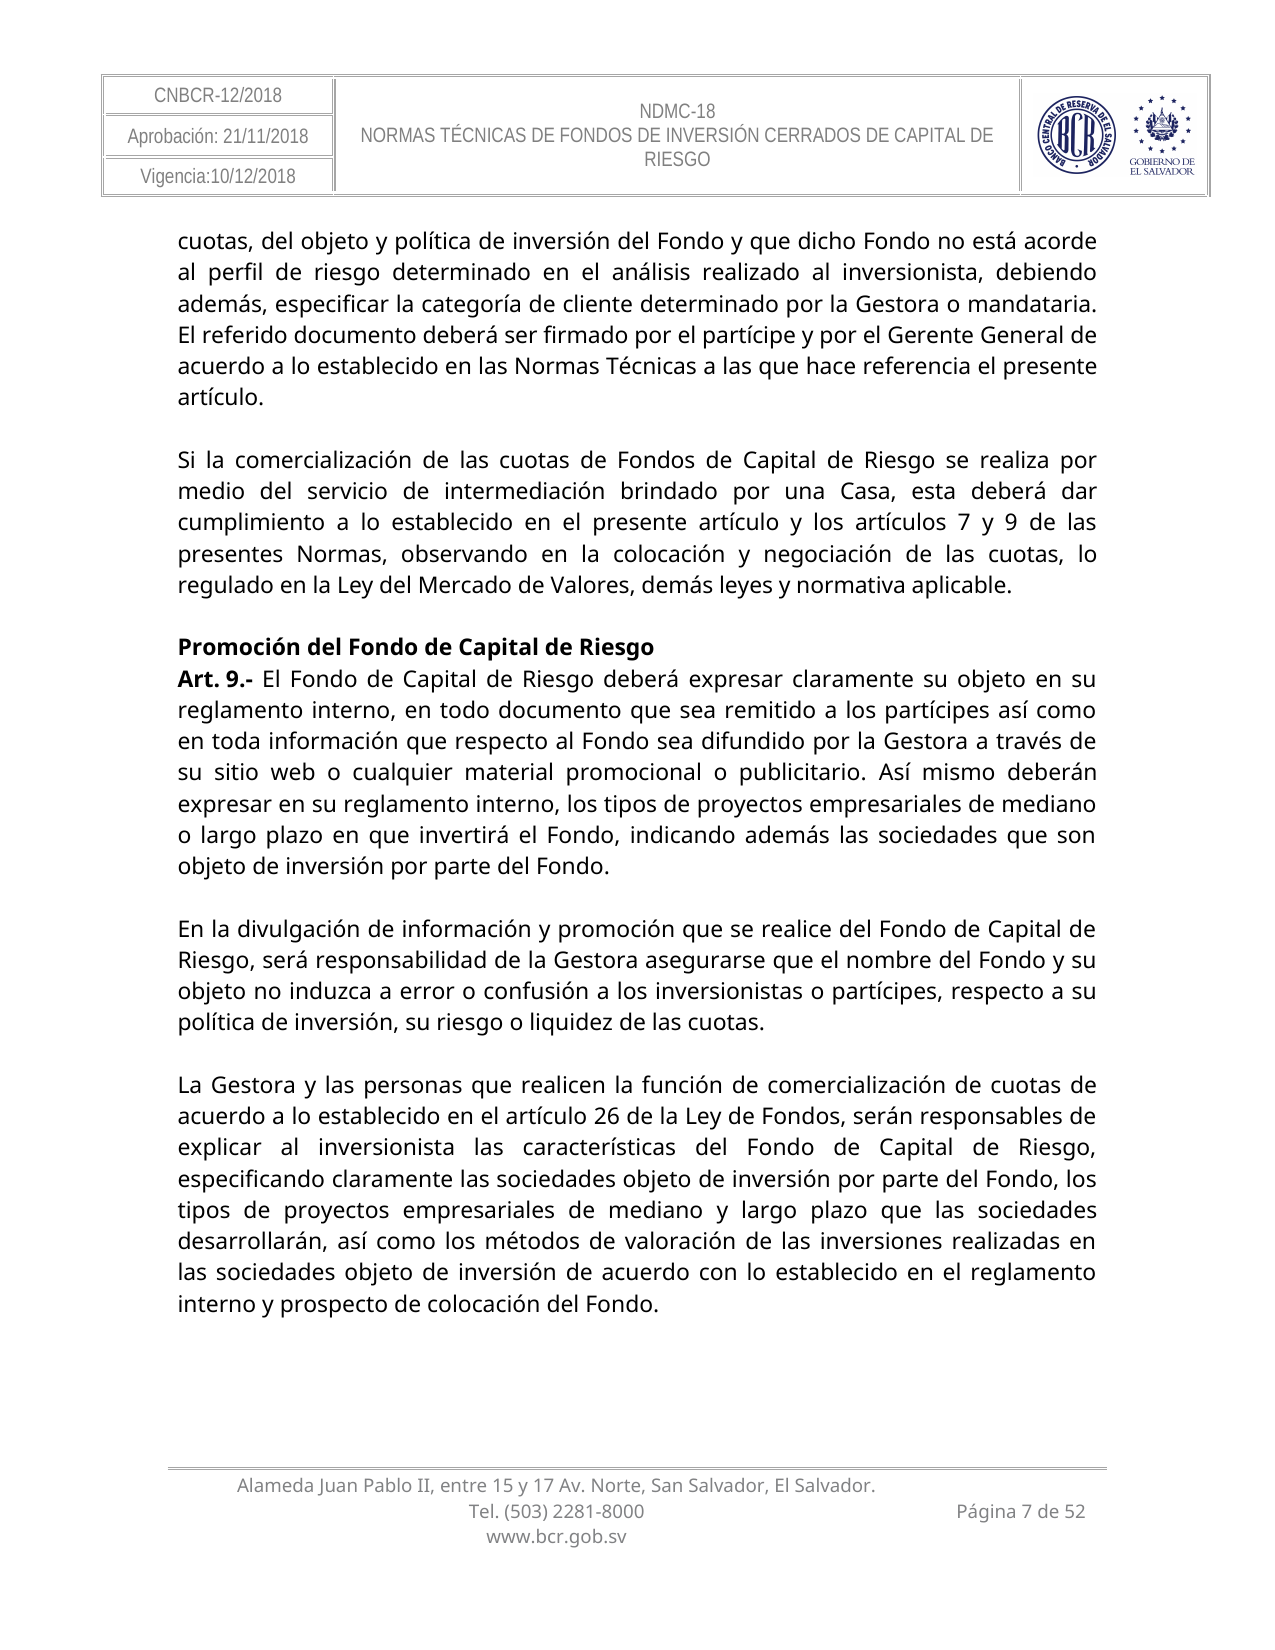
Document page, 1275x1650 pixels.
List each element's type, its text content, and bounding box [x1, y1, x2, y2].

text Promoción del Fondo de Capital de Riesgo [177, 631, 1098, 663]
text La Gestora y las personas que realicen la función de comercialización de cuotas de acuerdo a lo establecido en el artículo 26 de la Ley de Fondos, serán responsables de explicar al inversionista las características del Fondo de Capital de Riesgo, especificando claramente las sociedades objeto de inversión por parte del Fondo, los tipos de proyectos empresariales de mediano y largo plazo que las sociedades desarrollarán, así como los métodos de valoración de las inversiones realizadas en las sociedades objeto de inversión de acuerdo con lo establecido en el reglamento interno y prospecto de colocación del Fondo. [177, 1069, 1098, 1319]
list El Fondo de Capital de Riesgo deberá expresar claramente su objeto en su reglamento interno, en todo documento que sea remitido a los partícipes así como en toda información que respecto al Fondo sea difundido por la Gestora a través de su sitio web o cualquier material promocional o publicitario. Así mismo deberán expresar en su reglamento interno, los tipos de proyectos empresariales de mediano o largo plazo en que invertirá el Fondo, indicando además las sociedades que son objeto de inversión por parte del Fondo. [177, 663, 1098, 881]
text Si la comercialización de las cuotas de Fondos de Capital de Riesgo se realiza por medio del servicio de intermediación brindado por una Casa, esta deberá dar cumplimiento a lo establecido en el presente artículo y los artículos 7 y 9 de las presentes Normas, observando en la colocación y negociación de las cuotas, lo regulado en la Ley del Mercado de Valores, demás leyes y normativa aplicable. [177, 444, 1098, 600]
text En la divulgación de información y promoción que se realice del Fondo de Capital de Riesgo, será responsabilidad de la Gestora asegurarse que el nombre del Fondo y su objeto no induzca a error o confusión a los inversionistas o partícipes, respecto a su política de inversión, su riesgo o liquidez de las cuotas. [177, 913, 1098, 1038]
picture [1032, 93, 1198, 177]
